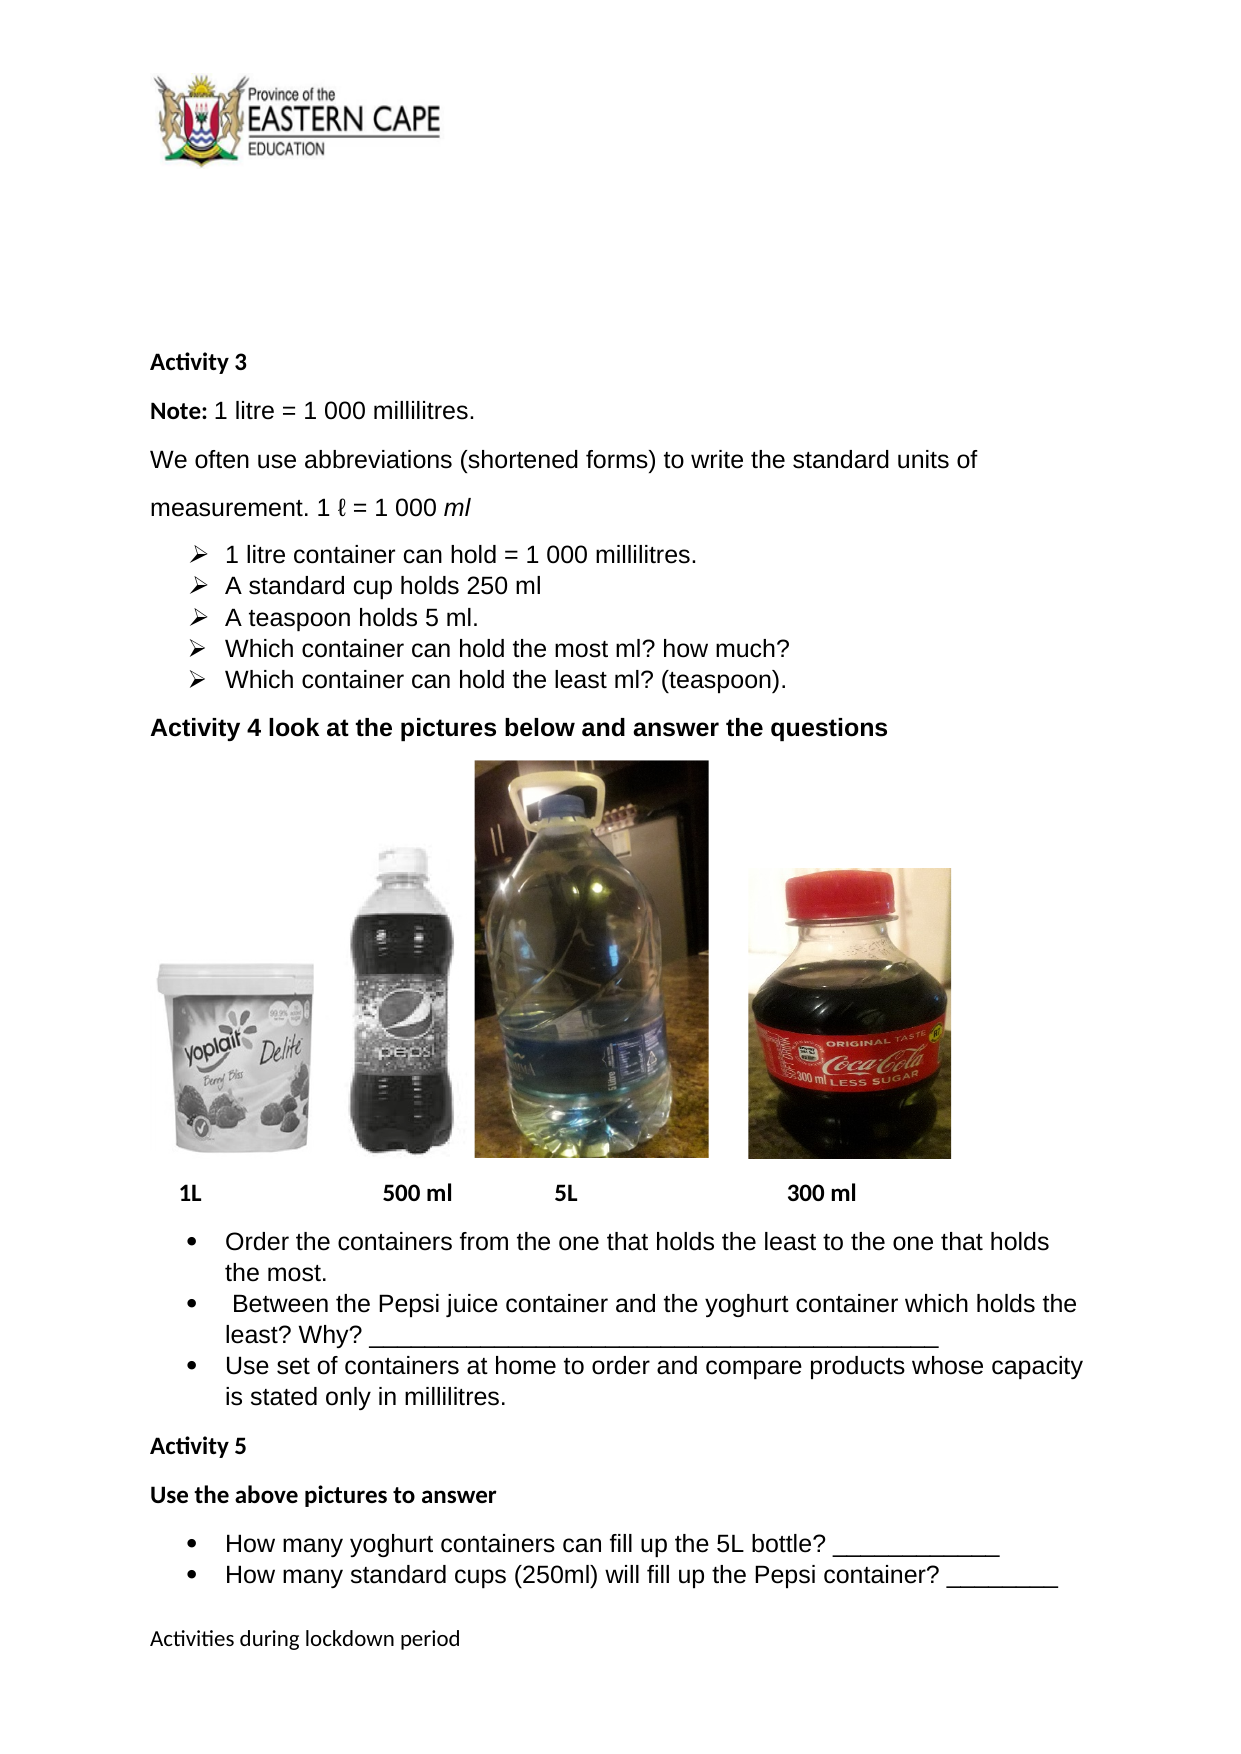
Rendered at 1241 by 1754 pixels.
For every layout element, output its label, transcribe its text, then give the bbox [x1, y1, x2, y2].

list A standard cup holds 250 ml [187, 571, 1090, 600]
text Activity 3 [150, 346, 1090, 376]
list Order the containers from the one that holds the least to the one that holds the most. [187, 1227, 1090, 1287]
text 1L 500 ml 5L 300 ml [150, 1177, 1090, 1208]
text We often use abbreviations (shortened forms) to write the standard units of [150, 445, 1090, 473]
list Which container can hold the least ml? (teaspoon). [187, 665, 1090, 694]
list How many yoghurt containers can fill up the 5L bottle? ____________ [187, 1529, 1090, 1558]
text Activity 4 look at the pictures below and answer the questions [150, 713, 1090, 741]
text Activity 5 [150, 1430, 1090, 1461]
text Use the above pictures to answer [150, 1479, 1090, 1510]
list Which container can hold the most ml? how much? [187, 634, 1090, 662]
list Between the Pepsi juice container and the yoghurt container which holds the least? Why? _________________________________________ [187, 1289, 1090, 1349]
list A teaspoon holds 5 ml. [187, 602, 1090, 631]
list Use set of containers at home to order and compare products whose capacity is stated only in millilitres. [187, 1351, 1090, 1411]
picture [474, 761, 709, 1158]
picture [748, 868, 952, 1159]
list 1 litre container can hold = 1 000 millilitres. [187, 540, 1090, 569]
picture [150, 73, 448, 169]
text measurement. 1 ℓ = 1 000 ml [150, 492, 1090, 521]
text Note: 1 litre = 1 000 millilitres. [150, 395, 1090, 426]
list How many standard cups (250ml) will fill up the Pepsi container? ________ [187, 1560, 1090, 1589]
